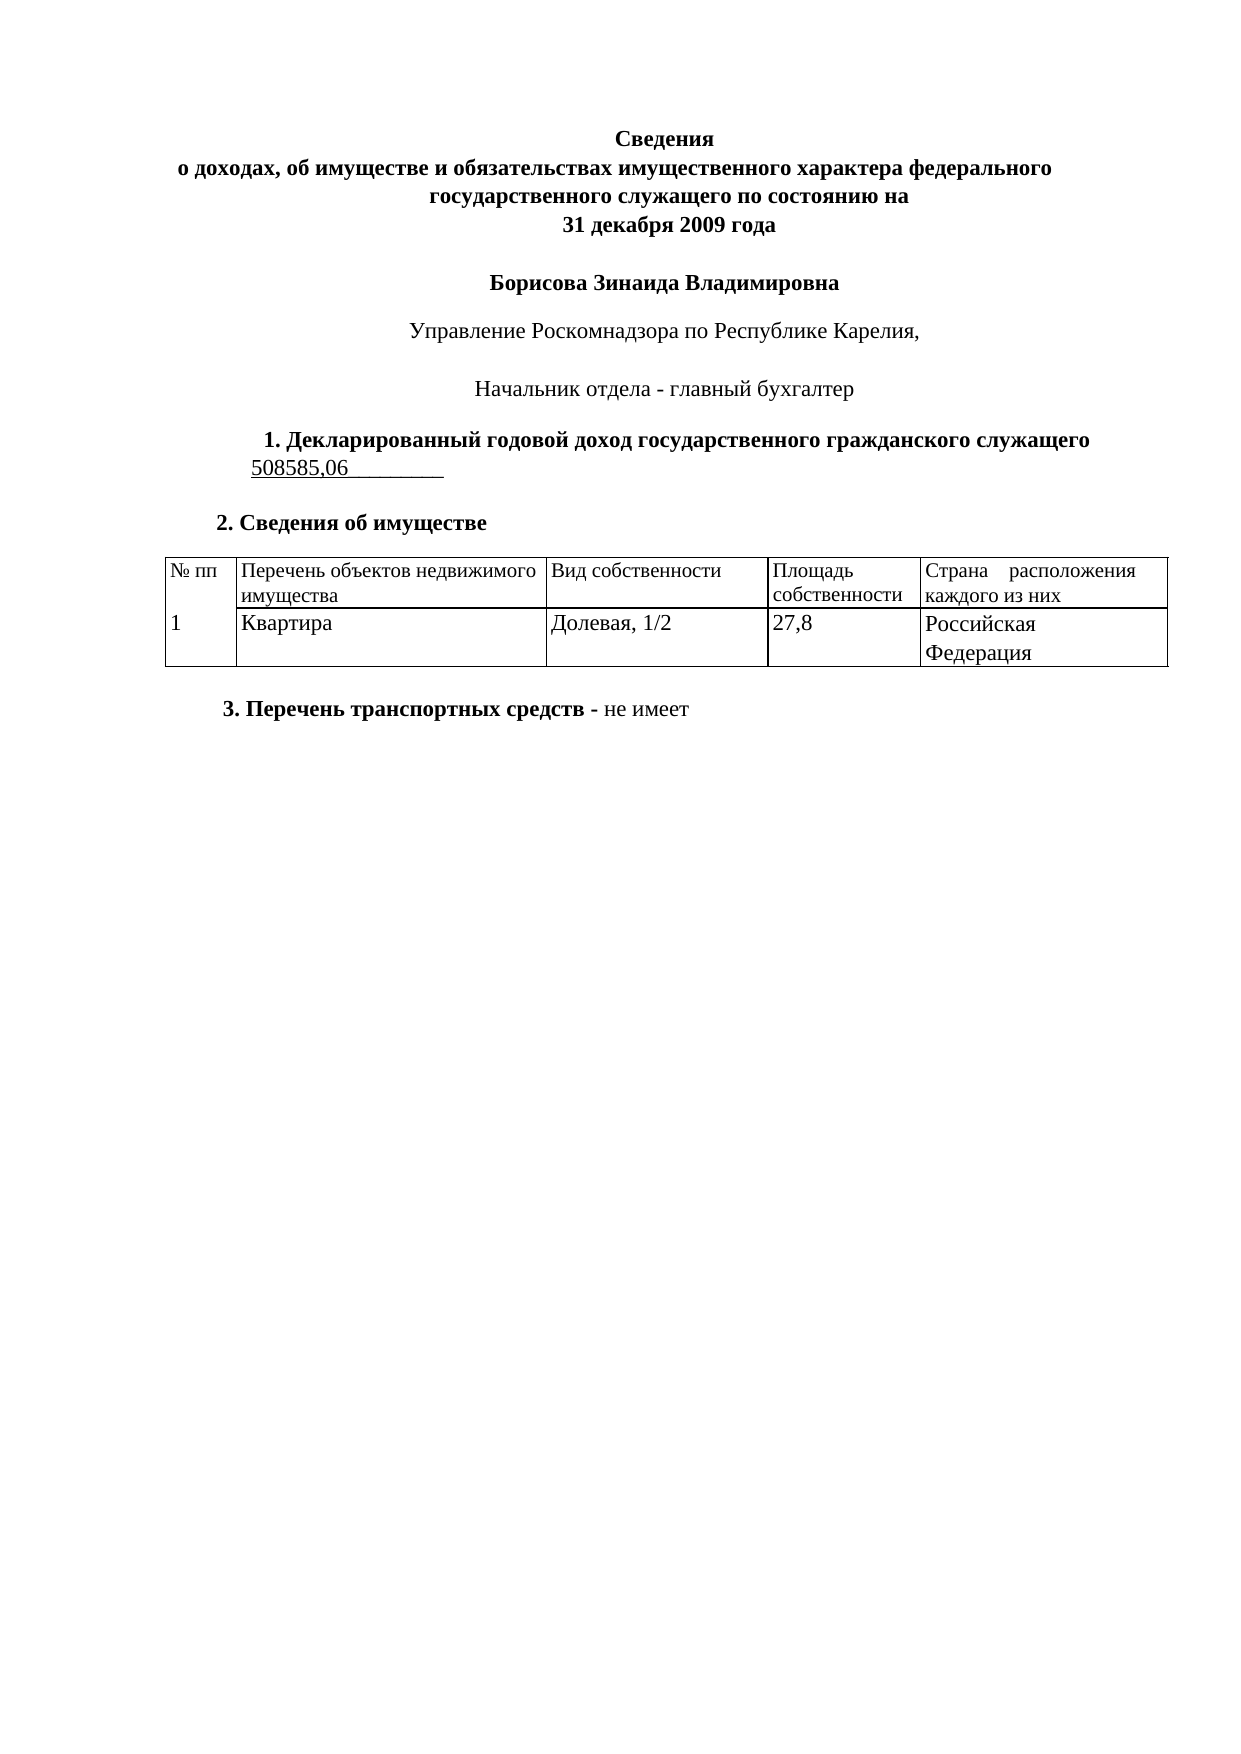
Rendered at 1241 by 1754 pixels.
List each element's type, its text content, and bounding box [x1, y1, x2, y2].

text о доходах, об имуществе и обязательствах имущественного характера федерального [177, 152, 1152, 181]
text 508585,06 [251, 454, 1152, 480]
text Борисова Зинаида Владимировна [177, 269, 1152, 295]
text Сведения [177, 124, 1152, 152]
text Управление Роскомнадзора по Республике Карелия, [177, 316, 1152, 345]
text государственного служащего по состоянию на 31 декабря 2009 года [420, 181, 919, 238]
text Начальник отдела - главный бухгалтер [177, 374, 1152, 403]
text 1. Декларированный годовой доход государственного гражданского служащего [202, 426, 1152, 452]
